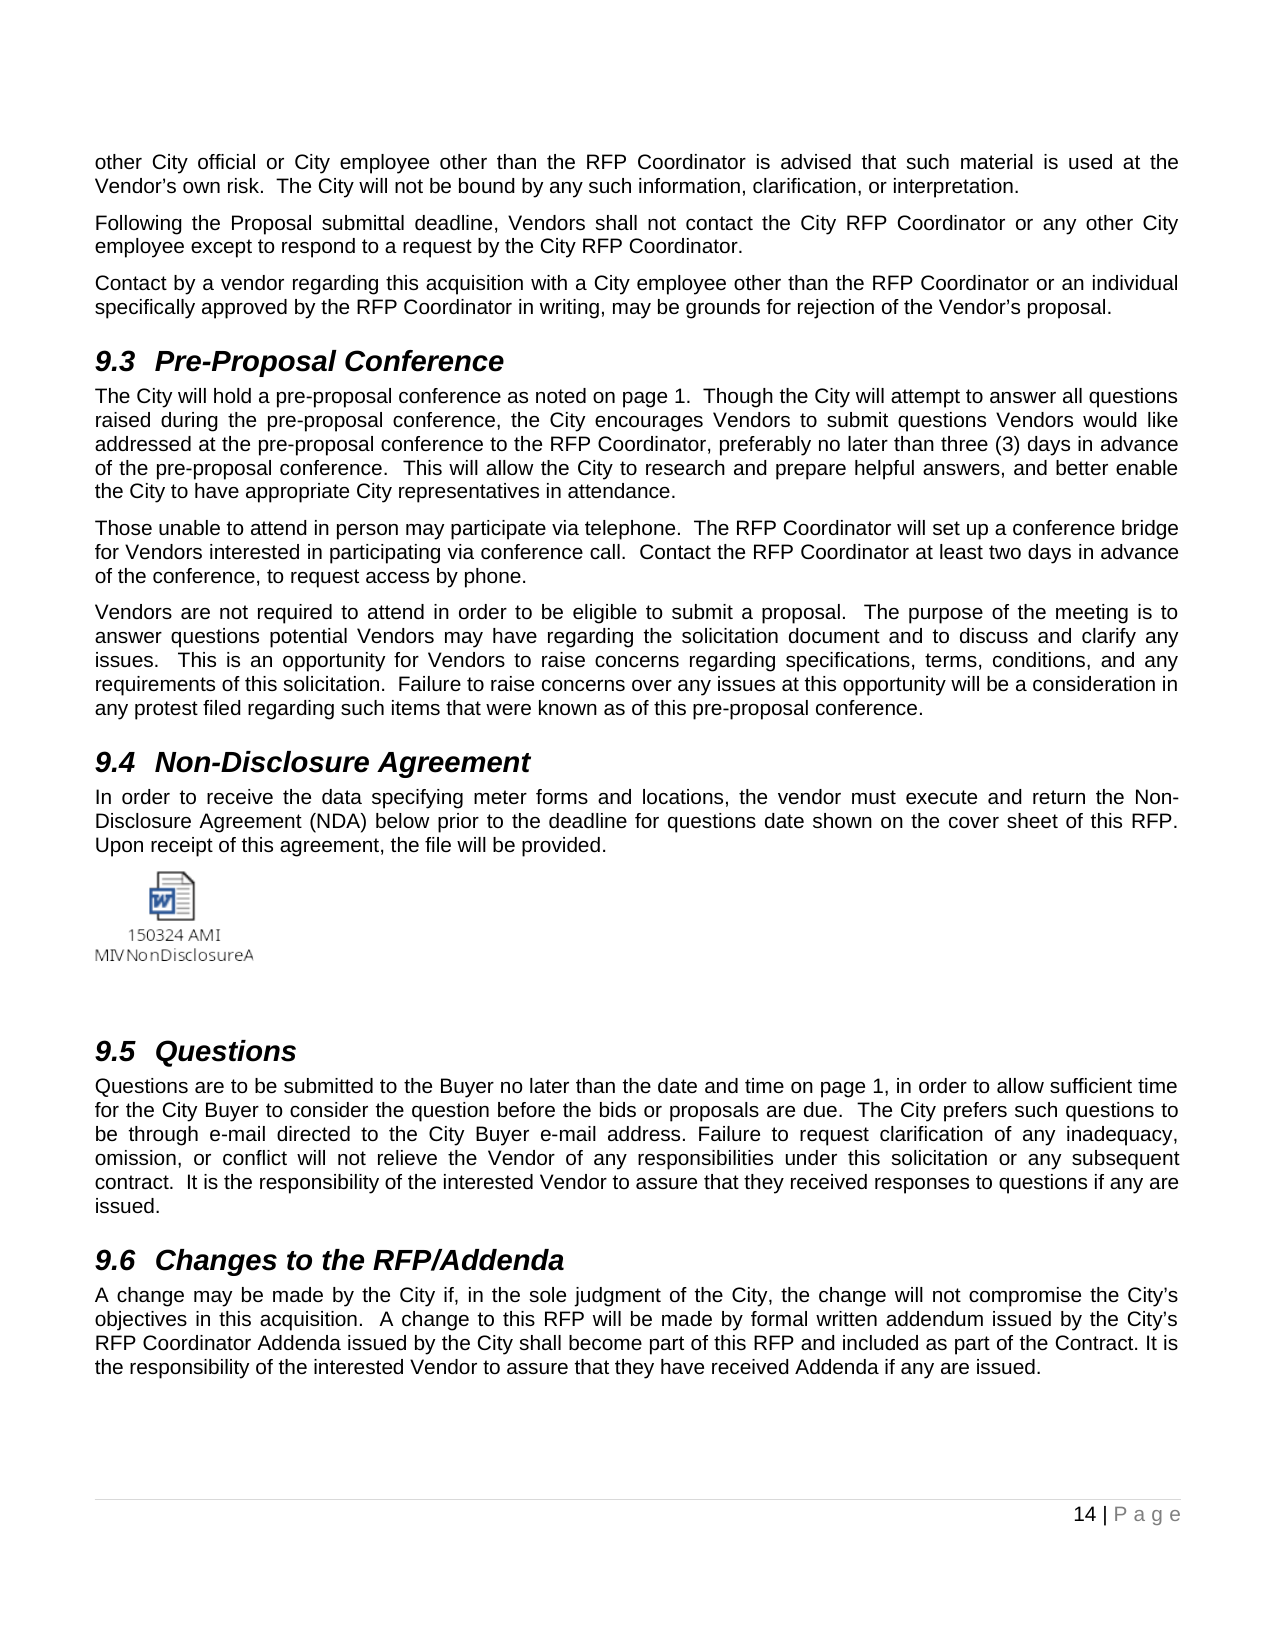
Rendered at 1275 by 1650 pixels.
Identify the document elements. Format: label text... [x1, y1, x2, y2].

text Questions are to be submitted to the Buyer no later than the date and time on page 1, in order to allow sufficient time for the City Buyer to consider the question before the bids or proposals are due. The City prefers such questions to be through e-mail directed to the City Buyer e-mail address. Failure to request clarification of any inadequacy, omission, or conflict will not relieve the Vendor of any responsibilities under this solicitation or any subsequent contract. It is the responsibility of the interested Vendor to assure that they received responses to questions if any are issued. [94, 1074, 1181, 1218]
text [94, 150, 1181, 198]
text The City will hold a pre-proposal conference as noted on page 1. Though the City will attempt to answer all questions raised during the pre-proposal conference, the City encourages Vendors to submit questions Vendors would like addressed at the pre-proposal conference to the RFP Coordinator, preferably no later than three (3) days in advance of the pre-proposal conference. This will allow the City to research and prepare helpful answers, and better enable the City to have appropriate City representatives in attendance. [94, 383, 1181, 503]
text Contact by a vendor regarding this acquisition with a City employee other than the RFP Coordinator or an individual specifically approved by the RFP Coordinator in writing, may be grounds for rejection of the Vendor’s proposal. [94, 271, 1181, 319]
subtitle Non-Disclosure Agreement [94, 745, 1181, 778]
subtitle Changes to the RFP/Addenda [94, 1243, 1181, 1276]
subtitle Questions [94, 1034, 1181, 1068]
text A change may be made by the City if, in the sole judgment of the City, the change will not compromise the City’s objectives in this acquisition. A change to this RFP will be made by formal written addendum issued by the City’s RFP Coordinator Addenda issued by the City shall become part of this RFP and included as part of the Contract. It is the responsibility of the interested Vendor to assure that they have received Addenda if any are issued. [94, 1283, 1181, 1378]
text Following the Proposal submittal deadline, Vendors shall not contact the City RFP Coordinator or any other City employee except to respond to a request by the City RFP Coordinator. [94, 210, 1181, 258]
text In order to receive the data specifying meter forms and locations, the vendor must execute and return the Non-Disclosure Agreement (NDA) below prior to the deadline for questions date shown on the cover sheet of this RFP. Upon receipt of this agreement, the file will be provided. [94, 785, 1181, 857]
subtitle Pre-Proposal Conference [94, 344, 1181, 377]
text Vendors are not required to attend in order to be eligible to submit a proposal. The purpose of the meeting is to answer questions potential Vendors may have regarding the solicitation document and to discuss and clarify any issues. This is an opportunity for Vendors to raise concerns regarding specifications, terms, conditions, and any requirements of this solicitation. Failure to raise concerns over any issues at this opportunity will be a consideration in any protest filed regarding such items that were known as of this pre-proposal conference. [94, 600, 1181, 720]
text Those unable to attend in person may participate via telephone. The RFP Coordinator will set up a conference bridge for Vendors interested in participating via conference call. Contact the RFP Coordinator at least two days in advance of the conference, to request access by phone. [94, 516, 1181, 588]
